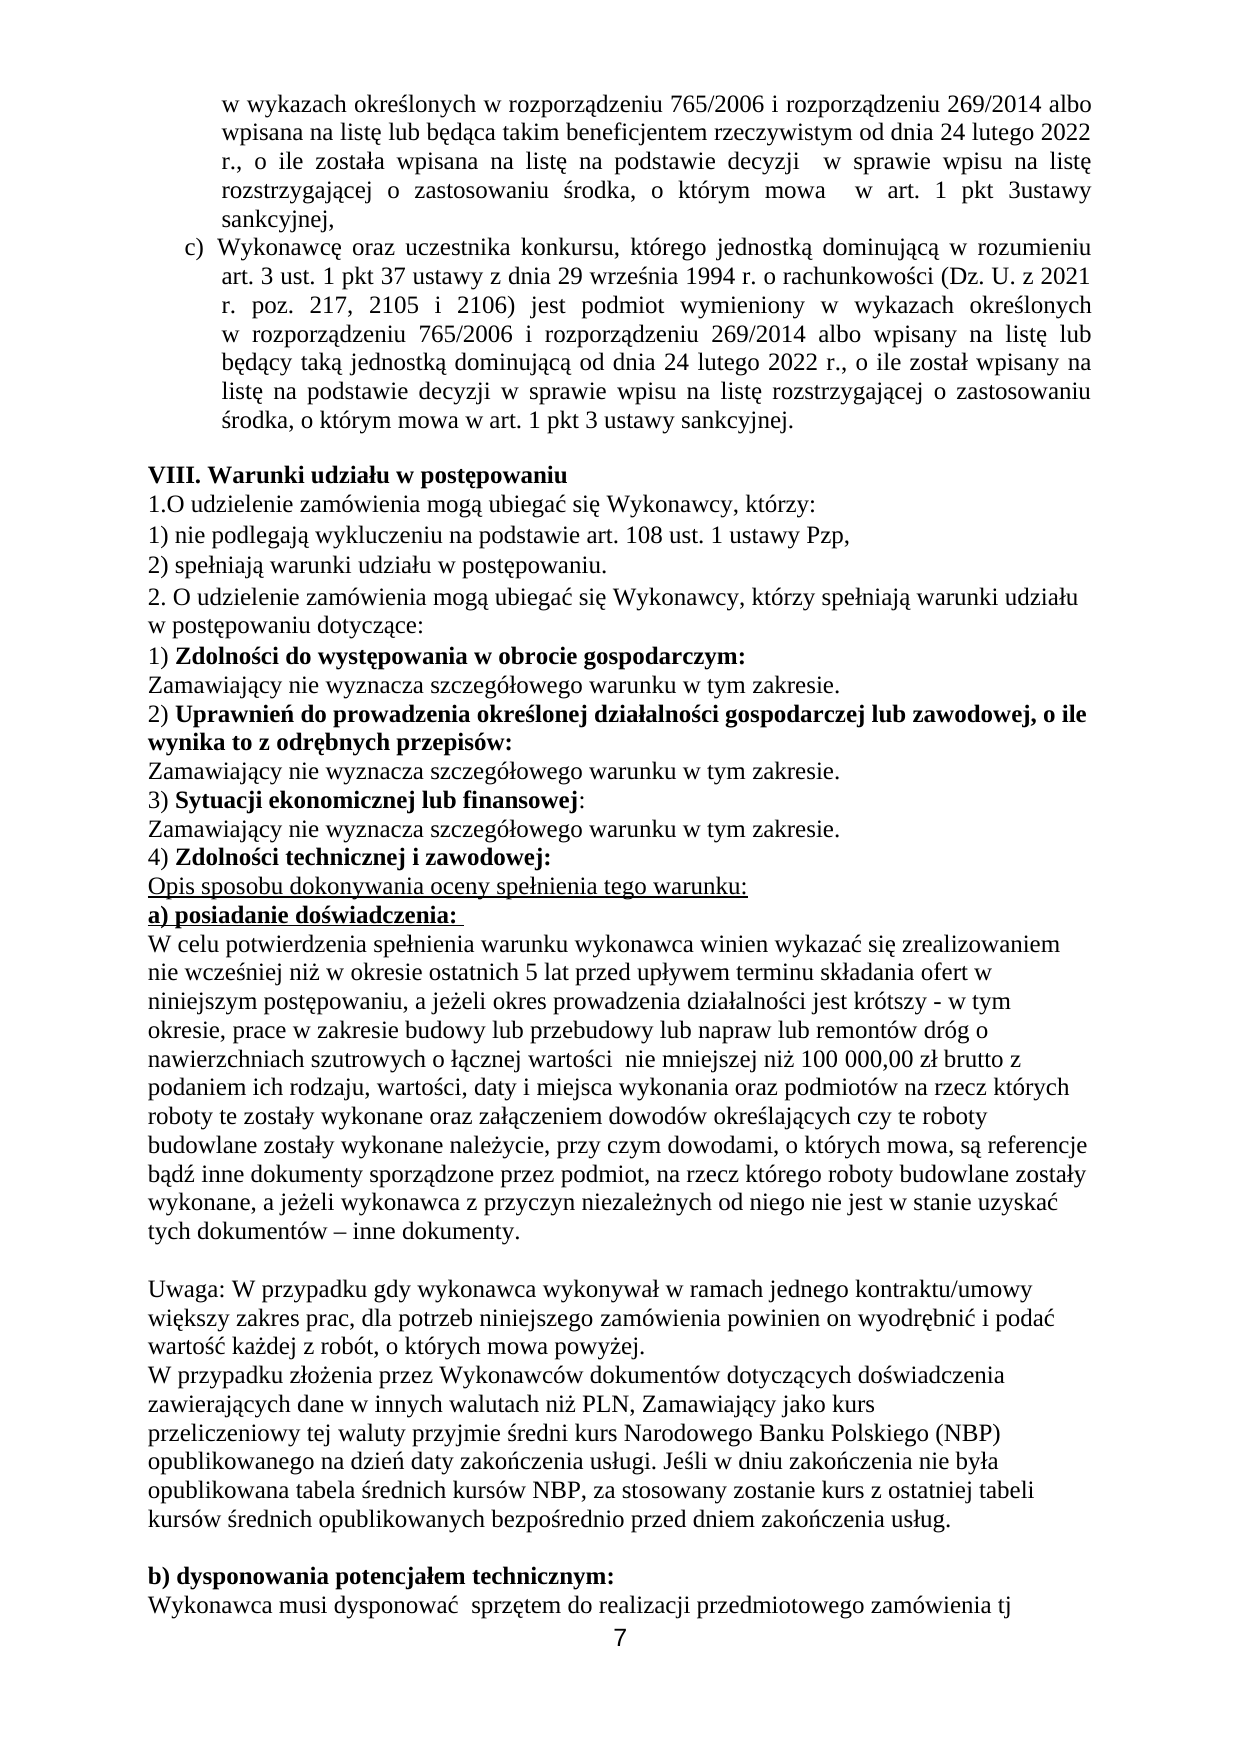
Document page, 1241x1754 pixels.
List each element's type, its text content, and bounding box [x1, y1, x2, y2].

text 1) Zdolności do występowania w obrocie gospodarczym: [148, 641, 1093, 670]
text 1) nie podlegają wykluczeniu na podstawie art. 108 ust. 1 ustawy Pzp, [148, 520, 1093, 548]
text Opis sposobu dokonywania oceny spełnienia tego warunku: [148, 871, 1143, 900]
text Wykonawca musi dysponować sprzętem do realizacji przedmiotowego zamówienia tj [148, 1590, 1143, 1619]
text opublikowanego na dzień daty zakończenia usługi. Jeśli w dniu zakończenia nie była [148, 1446, 1093, 1475]
text 2) spełniają warunki udziału w postępowaniu. [148, 551, 1093, 579]
text Zamawiający nie wyznacza szczegółowego warunku w tym zakresie. [148, 670, 1093, 699]
text 2) Uprawnień do prowadzenia określonej działalności gospodarczej lub zawodowej, o ile wynika to z odrębnych przepisów: [148, 699, 1093, 756]
text Zamawiający nie wyznacza szczegółowego warunku w tym zakresie. [148, 756, 1093, 785]
text Zamawiający nie wyznacza szczegółowego warunku w tym zakresie. [148, 814, 1093, 842]
text 3) Sytuacji ekonomicznej lub finansowej: [148, 785, 1093, 814]
text przeliczeniowy tej waluty przyjmie średni kurs Narodowego Banku Polskiego (NBP) [148, 1418, 1093, 1446]
text W przypadku złożenia przez Wykonawców dokumentów dotyczących doświadczenia zawierających dane w innych walutach niż PLN, Zamawiający jako kurs [148, 1360, 1093, 1418]
text 4) Zdolności technicznej i zawodowej: [148, 842, 1093, 871]
text VIII. Warunki udziału w postępowaniu [148, 460, 1093, 489]
text a) posiadanie doświadczenia: [148, 900, 1143, 929]
text kursów średnich opublikowanych bezpośrednio przed dniem zakończenia usług. [148, 1504, 1093, 1533]
text opublikowana tabela średnich kursów NBP, za stosowany zostanie kurs z ostatniej tabeli [148, 1475, 1093, 1504]
text W celu potwierdzenia spełnienia warunku wykonawca winien wykazać się zrealizowaniem nie wcześniej niż w okresie ostatnich 5 lat przed upływem terminu składania ofert w niniejszym postępowaniu, a jeżeli okres prowadzenia działalności jest krótszy - w tym okresie, prace w zakresie budowy lub przebudowy lub napraw lub remontów dróg o nawierzchniach szutrowych o łącznej wartości nie mniejszej niż 100 000,00 zł brutto z podaniem ich rodzaju, wartości, daty i miejsca wykonania oraz podmiotów na rzecz których roboty te zostały wykonane oraz załączeniem dowodów określających czy te roboty budowlane zostały wykonane należycie, przy czym dowodami, o których mowa, są referencje bądź inne dokumenty sporządzone przez podmiot, na rzecz którego roboty budowlane zostały wykonane, a jeżeli wykonawca z przyczyn niezależnych od niego nie jest w stanie uzyskać tych dokumentów – inne dokumenty. [148, 929, 1093, 1245]
text 1.O udzielenie zamówienia mogą ubiegać się Wykonawcy, którzy: [148, 489, 1093, 517]
text 2. O udzielenie zamówienia mogą ubiegać się Wykonawcy, którzy spełniają warunki udziału w postępowaniu dotyczące: [148, 582, 1093, 639]
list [184, 89, 1093, 232]
list Wykonawcę oraz uczestnika konkursu, którego jednostką dominującą w rozumieniu art. 3 ust. 1 pkt 37 ustawy z dnia 29 września 1994 r. o rachunkowości (Dz. U. z 2021 r. poz. 217, 2105 i 2106) jest podmiot wymieniony w wykazach określonych w rozporządzeniu 765/2006 i rozporządzeniu 269/2014 albo wpisany na listę lub będący taką jednostką dominującą od dnia 24 lutego 2022 r., o ile został wpisany na listę na podstawie decyzji w sprawie wpisu na listę rozstrzygającej o zastosowaniu środka, o którym mowa w art. 1 pkt 3 ustawy sankcyjnej. [184, 232, 1093, 434]
text b) dysponowania potencjałem technicznym: [148, 1561, 1143, 1590]
text Uwaga: W przypadku gdy wykonawca wykonywał w ramach jednego kontraktu/umowy większy zakres prac, dla potrzeb niniejszego zamówienia powinien on wyodrębnić i podać wartość każdej z robót, o których mowa powyżej. [148, 1274, 1093, 1360]
